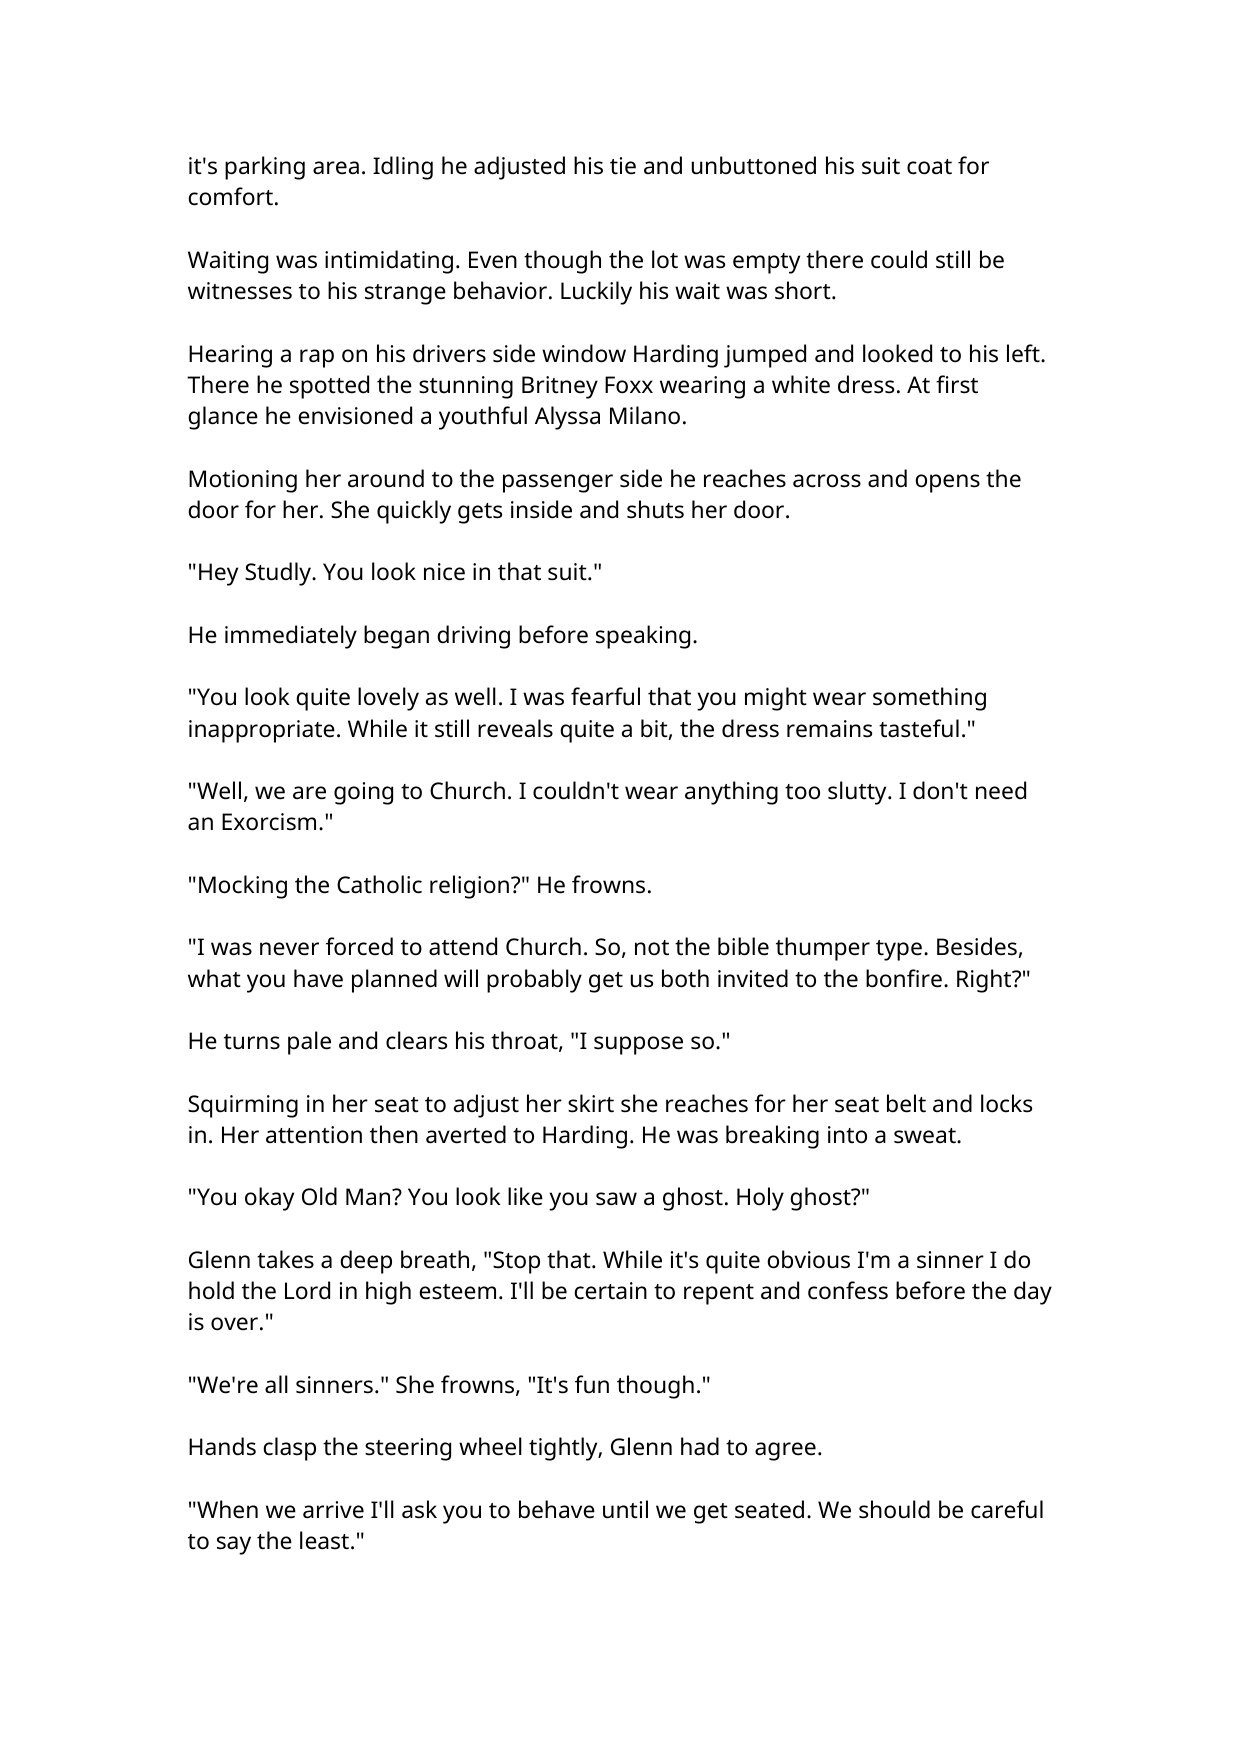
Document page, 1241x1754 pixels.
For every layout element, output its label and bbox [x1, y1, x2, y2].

text [187, 150, 1053, 1587]
